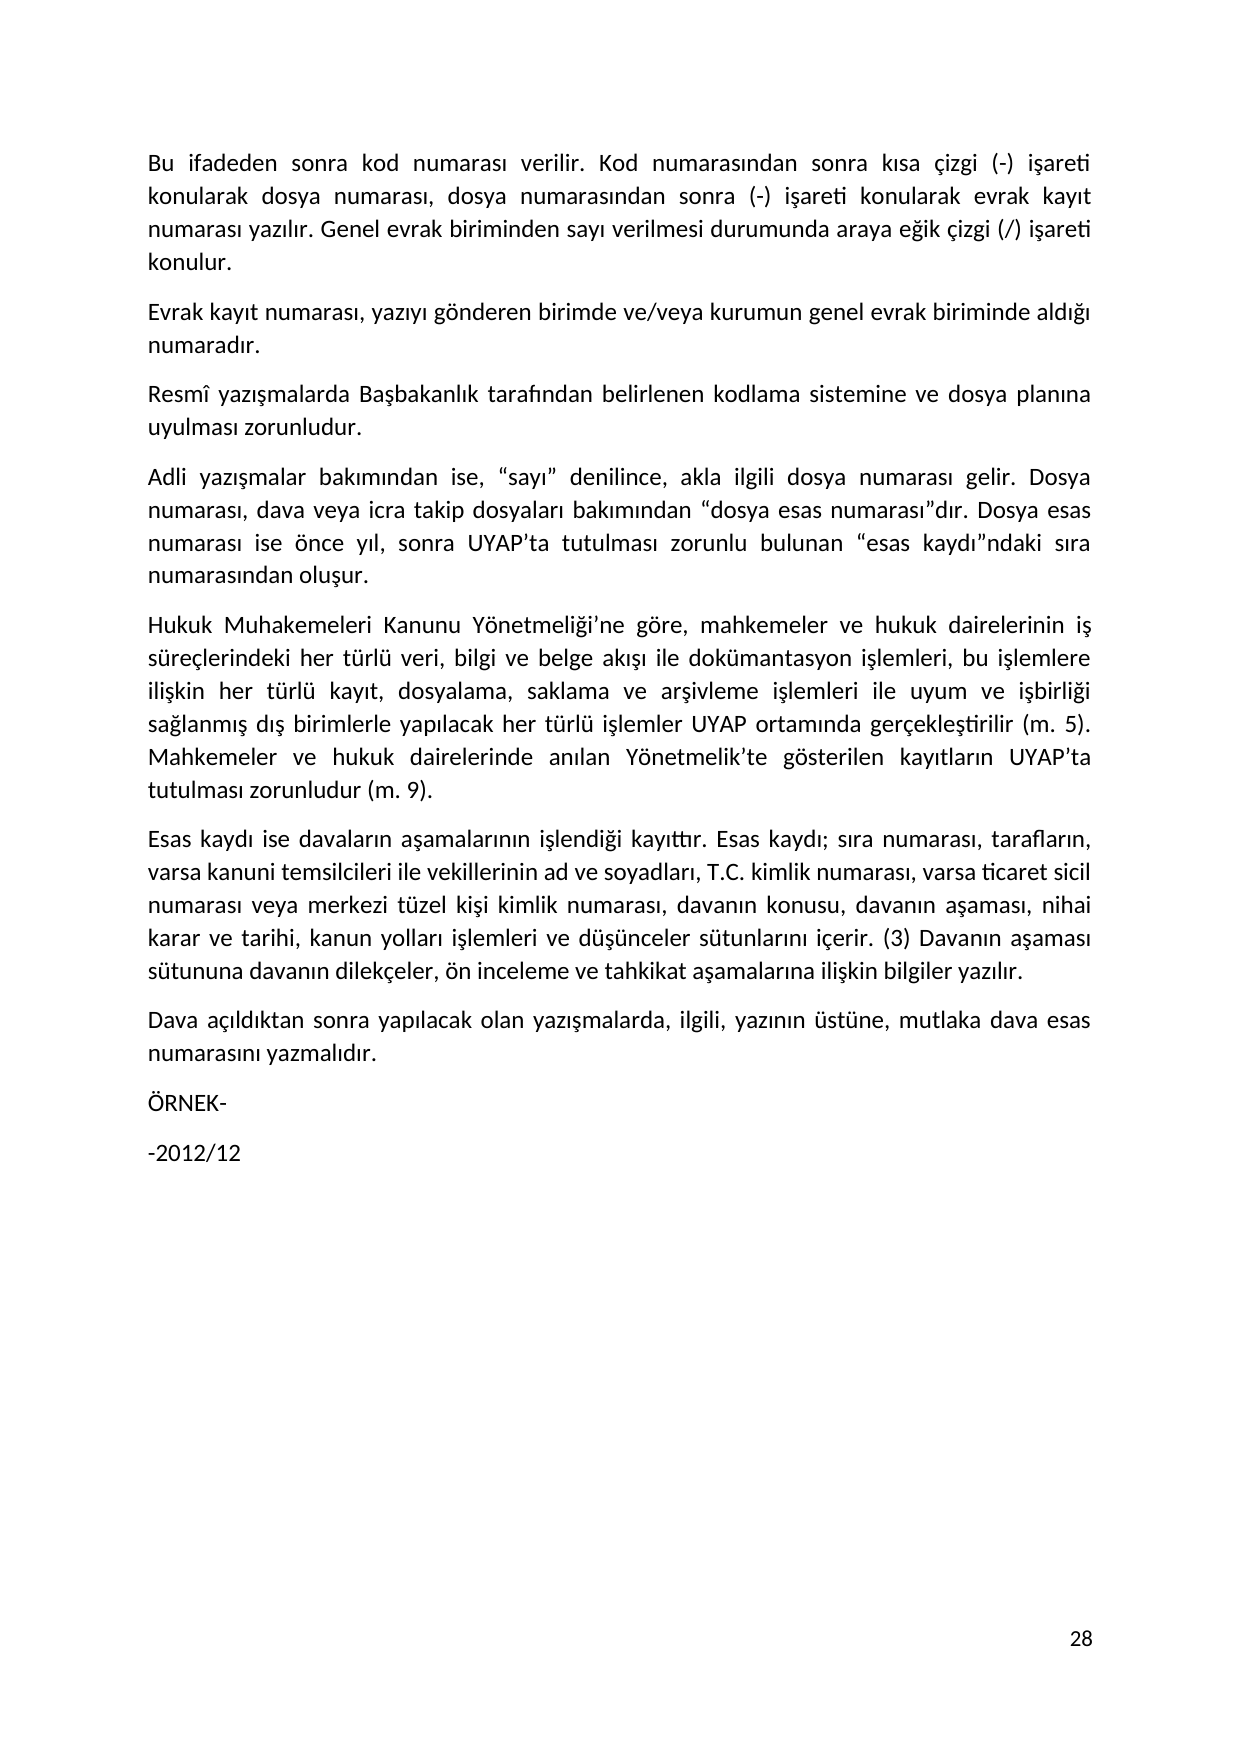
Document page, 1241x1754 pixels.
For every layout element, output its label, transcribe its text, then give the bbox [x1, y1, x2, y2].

text Evrak kayıt numarası, yazıyı gönderen birimde ve/veya kurumun genel evrak biriminde aldığı numaradır. [148, 296, 1093, 359]
text Bu ifadeden sonra kod numarası verilir. Kod numarasından sonra kısa çizgi (-) işareti konularak dosya numarası, dosya numarasından sonra (-) işareti konularak evrak kayıt numarası yazılır. Genel evrak biriminden sayı verilmesi durumunda araya eğik çizgi (/) işareti konulur. [148, 148, 1093, 277]
text Esas kaydı ise davaların aşamalarının işlendiği kayıttır. Esas kaydı; sıra numarası, tarafların, varsa kanuni temsilcileri ile vekillerinin ad ve soyadları, T.C. kimlik numarası, varsa ticaret sicil numarası veya merkezi tüzel kişi kimlik numarası, davanın konusu, davanın aşaması, nihai karar ve tarihi, kanun yolları işlemleri ve düşünceler sütunlarını içerir. (3) Davanın aşaması sütununa davanın dilekçeler, ön inceleme ve tahkikat aşamalarına ilişkin bilgiler yazılır. [148, 823, 1093, 986]
text Hukuk Muhakemeleri Kanunu Yönetmeliği’ne göre, mahkemeler ve hukuk dairelerinin iş süreçlerindeki her türlü veri, bilgi ve belge akışı ile dokümantasyon işlemleri, bu işlemlere ilişkin her türlü kayıt, dosyalama, saklama ve arşivleme işlemleri ile uyum ve işbirliği sağlanmış dış birimlerle yapılacak her türlü işlemler UYAP ortamında gerçekleştirilir (m. 5). Mahkemeler ve hukuk dairelerinde anılan Yönetmelik’te gösterilen kayıtların UYAP’ta tutulması zorunludur (m. 9). [148, 609, 1093, 804]
text Resmî yazışmalarda Başbakanlık tarafından belirlenen kodlama sistemine ve dosya planına uyulması zorunludur. [148, 378, 1093, 442]
text Adli yazışmalar bakımından ise, “sayı” denilince, akla ilgili dosya numarası gelir. Dosya numarası, dava veya icra takip dosyaları bakımından “dosya esas numarası”dır. Dosya esas numarası ise önce yıl, sonra UYAP’ta tutulması zorunlu bulunan “esas kaydı”ndaki sıra numarasından oluşur. [148, 461, 1093, 590]
text Dava açıldıktan sonra yapılacak olan yazışmalarda, ilgili, yazının üstüne, mutlaka dava esas numarasını yazmalıdır. [148, 1005, 1093, 1068]
text ÖRNEK- [148, 1087, 1093, 1118]
text -2012/12 [148, 1137, 1093, 1167]
